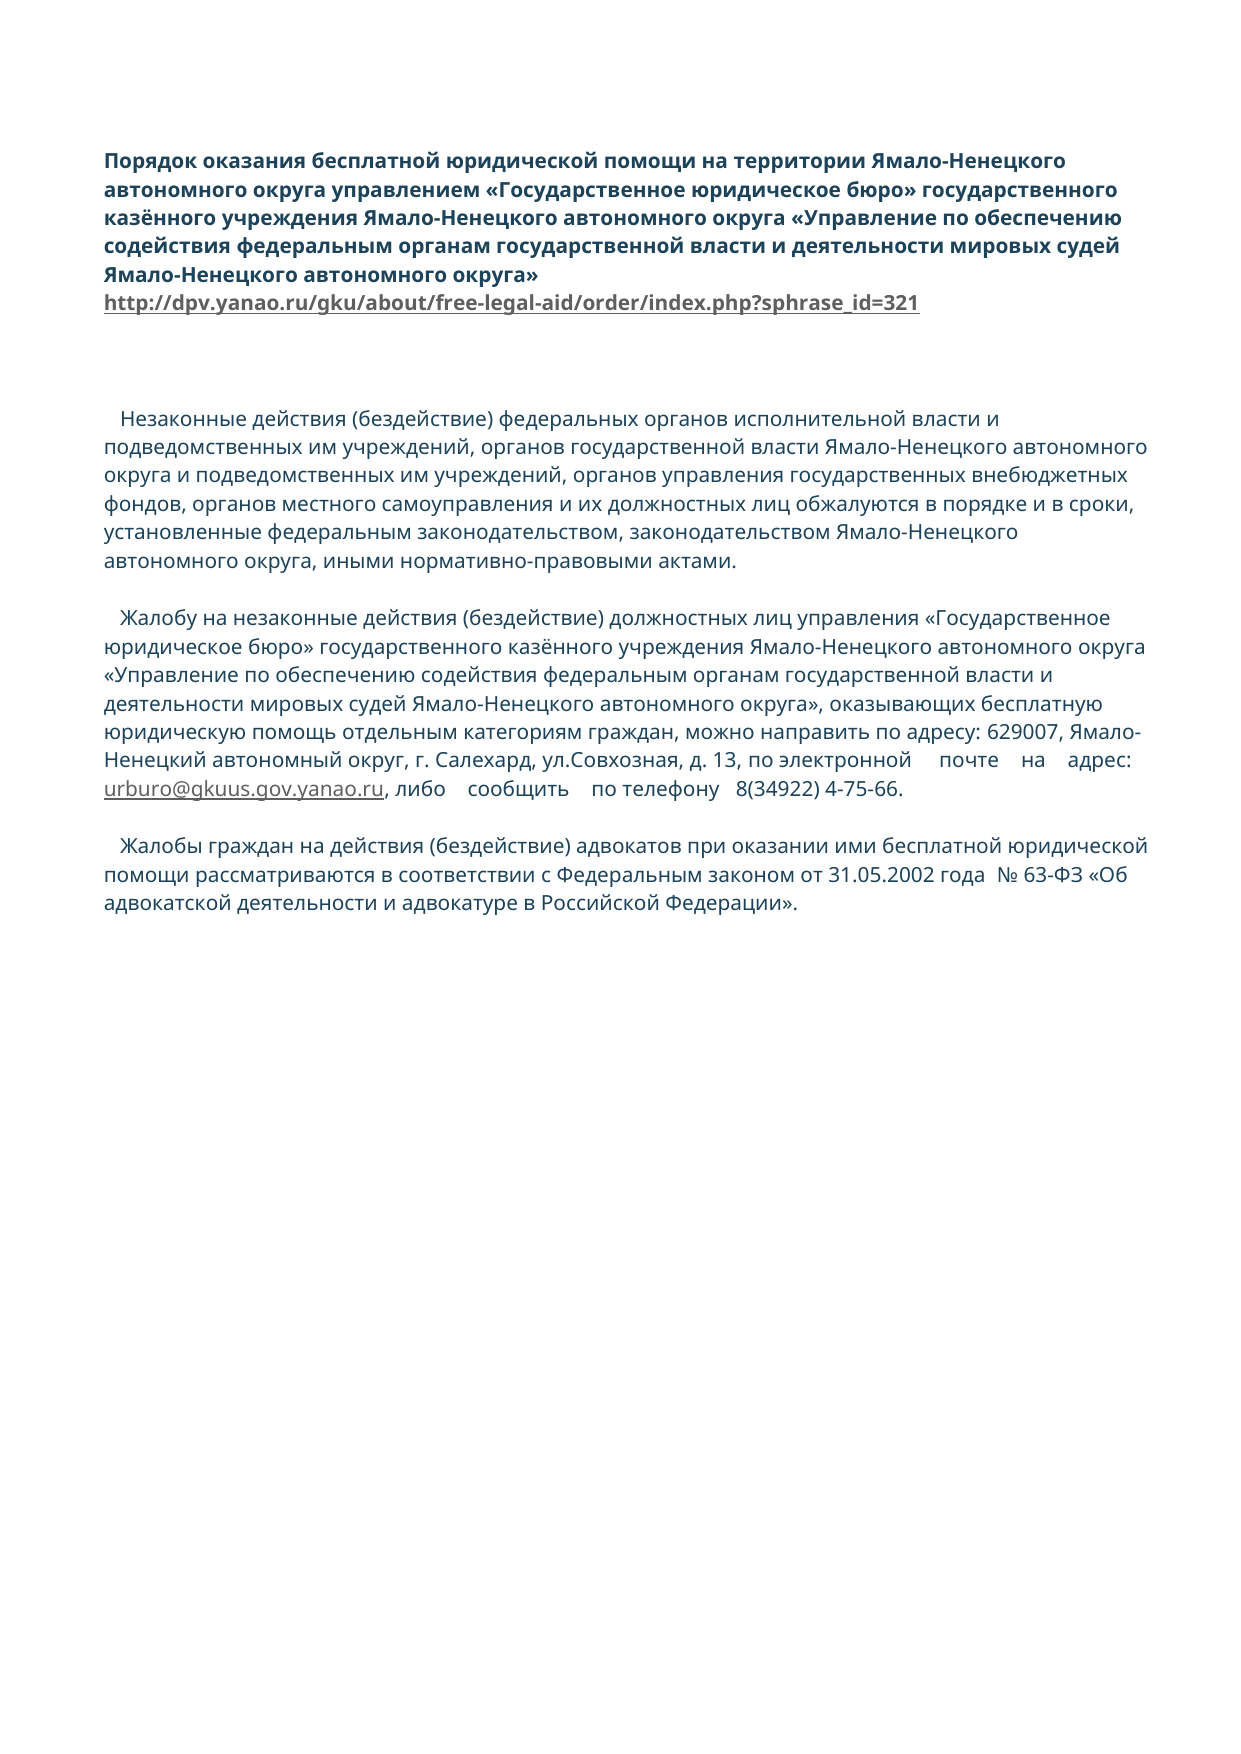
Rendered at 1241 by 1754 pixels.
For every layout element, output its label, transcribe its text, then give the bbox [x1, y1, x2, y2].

text Порядок оказания бесплатной юридической помощи на территории Ямало-Ненецкого автономного округа управлением «Государственное юридическое бюро» государственного казённого учреждения Ямало-Ненецкого автономного округа «Управление по обеспечению содействия федеральным органам государственной власти и деятельности мировых судей Ямало-Ненецкого автономного округа» http://dpv.yanao.ru/gku/about/free-legal-aid/order/index.php?sphrase_id=321 [103, 146, 1152, 317]
text Жалобу на незаконные действия (бездействие) должностных лиц управления «Государственное юридическое бюро» государственного казённого учреждения Ямало-Ненецкого автономного округа «Управление по обеспечению содействия федеральным органам государственной власти и деятельности мировых судей Ямало-Ненецкого автономного округа», оказывающих бесплатную юридическую помощь отдельным категориям граждан, можно направить по адресу: 629007, Ямало-Ненецкий автономный округ, г. Салехард, ул.Совхозная, д. 13, по электронной почте на адрес: urburo@gkuus.gov.yanao.ru, либо сообщить по телефону 8(34922) 4-75-66. [103, 603, 1152, 802]
text Жалобы граждан на действия (бездействие) адвокатов при оказании ими бесплатной юридической помощи рассматриваются в соответствии с Федеральным законом от 31.05.2002 года № 63-ФЗ «Об адвокатской деятельности и адвокатуре в Российской Федерации». [103, 832, 1152, 917]
text Незаконные действия (бездействие) федеральных органов исполнительной власти и подведомственных им учреждений, органов государственной власти Ямало-Ненецкого автономного округа и подведомственных им учреждений, органов управления государственных внебюджетных фондов, органов местного самоуправления и их должностных лиц обжалуются в порядке и в сроки, установленные федеральным законодательством, законодательством Ямало-Ненецкого автономного округа, иными нормативно-правовыми актами. [103, 404, 1152, 574]
